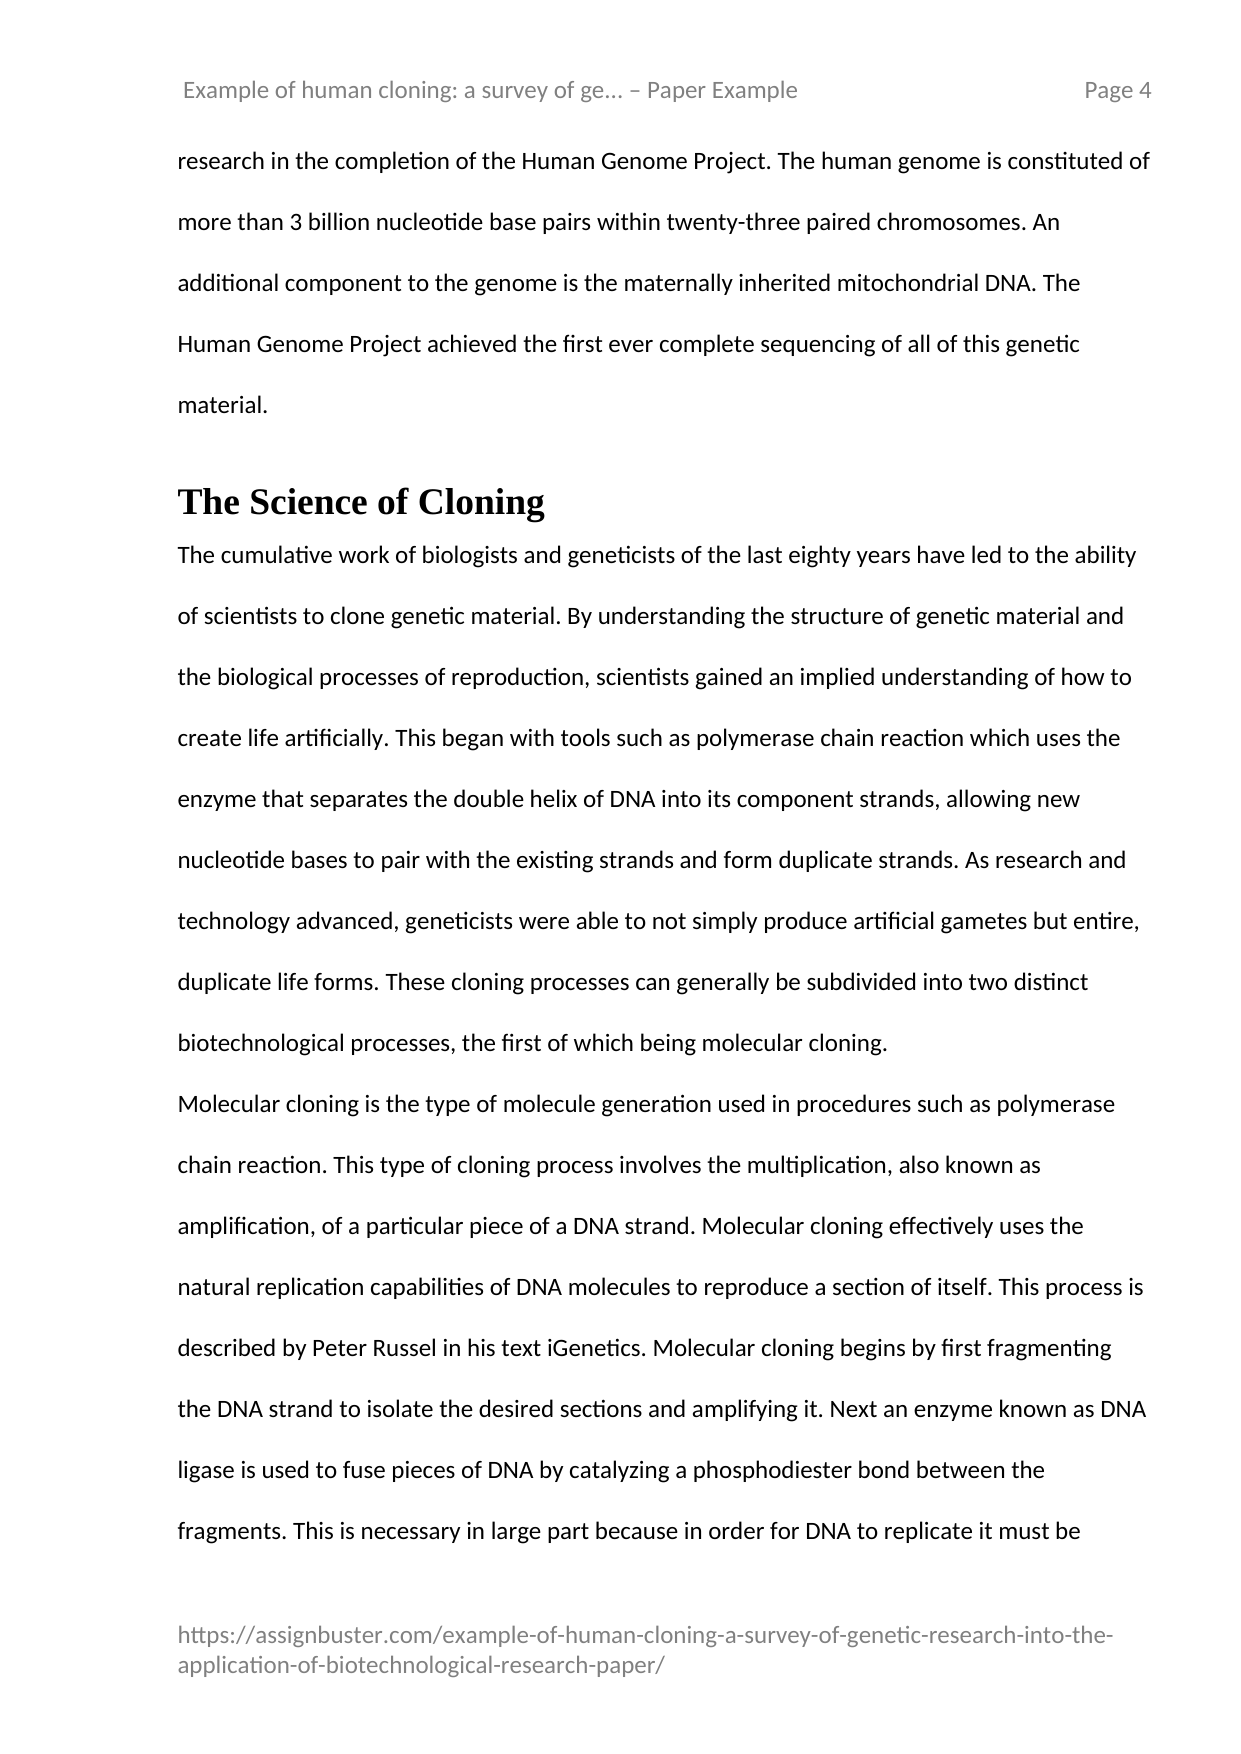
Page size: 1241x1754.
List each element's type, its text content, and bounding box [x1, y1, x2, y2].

subtitle The Science of Cloning [177, 480, 1152, 523]
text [177, 145, 1152, 420]
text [177, 539, 1152, 1546]
